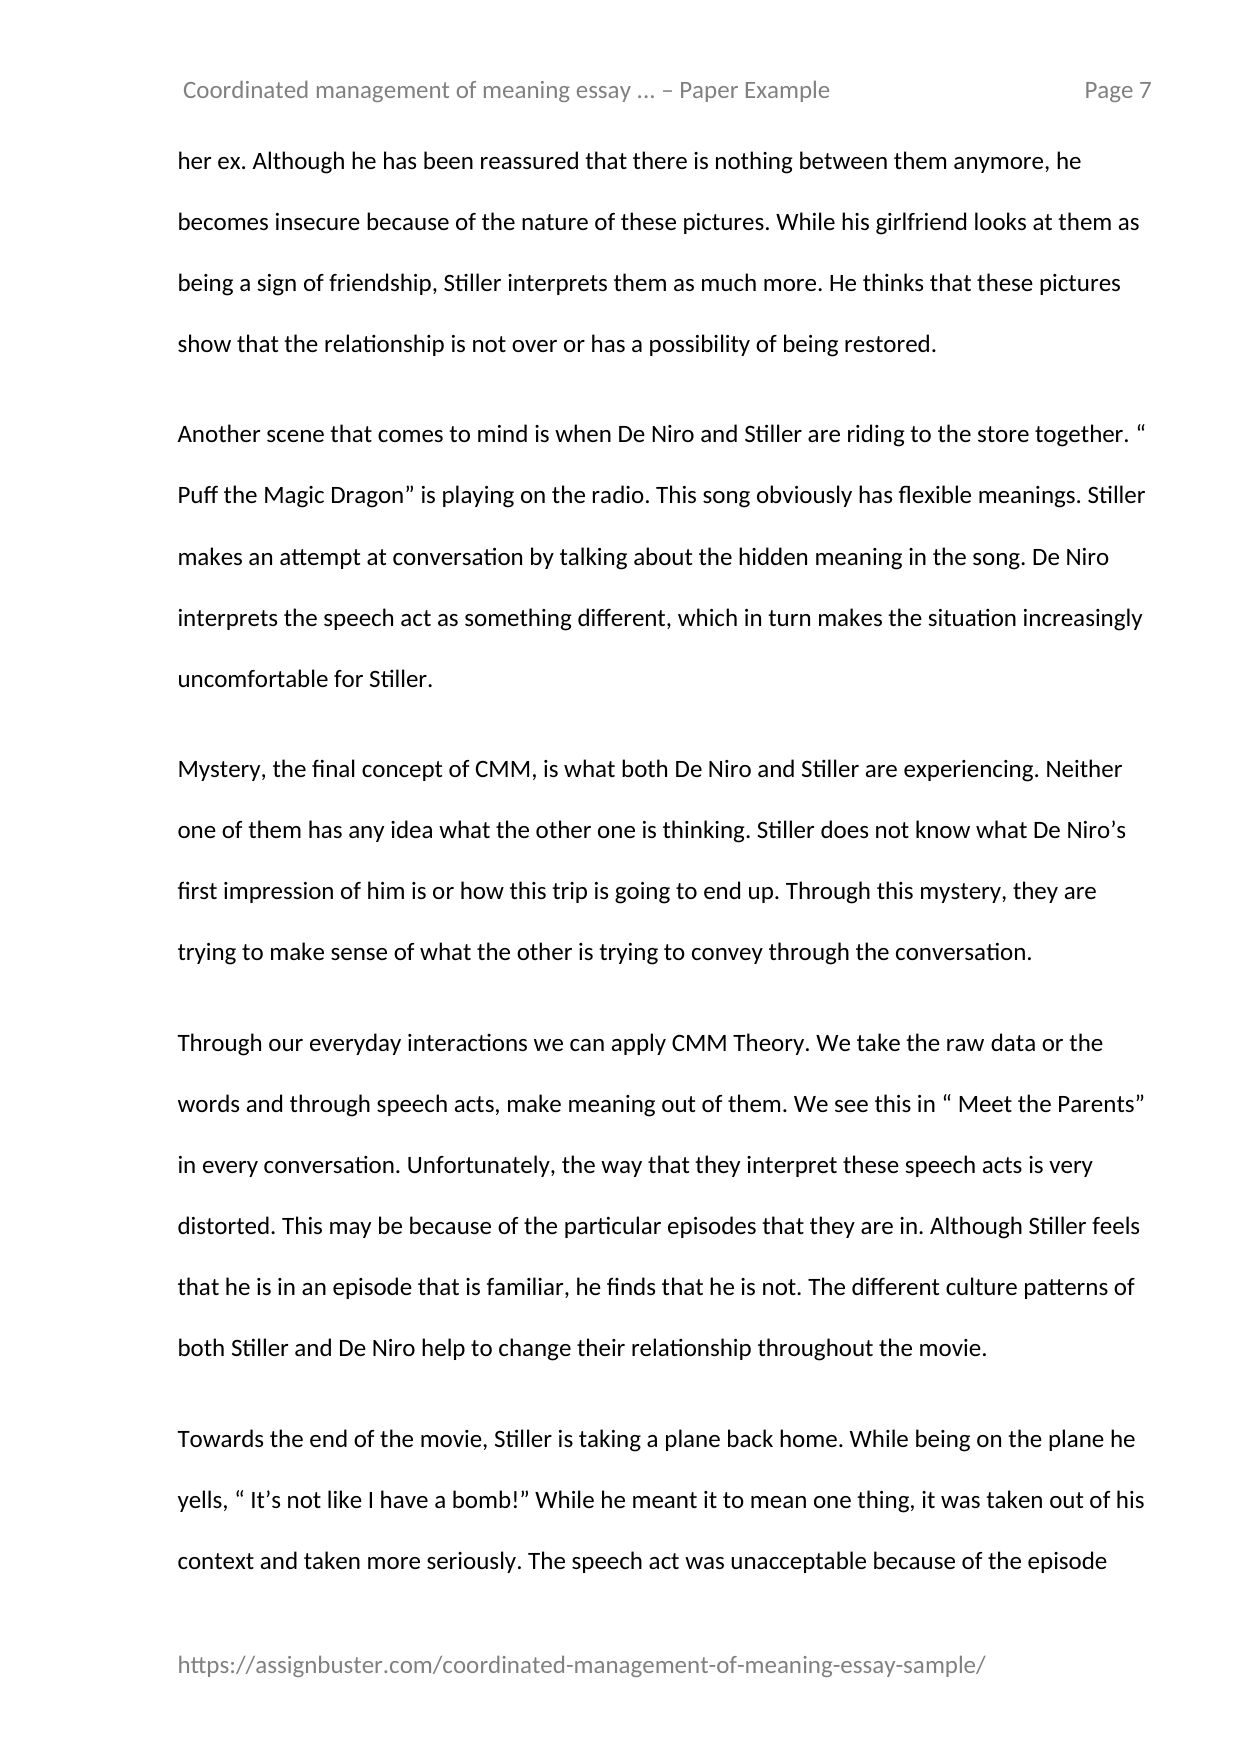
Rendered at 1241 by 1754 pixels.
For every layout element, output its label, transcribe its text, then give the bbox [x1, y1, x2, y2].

text Mystery, the final concept of CMM, is what both De Niro and Stiller are experiencing. Neither one of them has any idea what the other one is thinking. Stiller does not know what De Niro’s first impression of him is or how this trip is going to end up. Through this mystery, they are trying to make sense of what the other is trying to convey through the conversation. [177, 753, 1152, 967]
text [177, 145, 1152, 359]
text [177, 1423, 1152, 1575]
text Through our everyday interactions we can apply CMM Theory. We take the raw data or the words and through speech acts, make meaning out of them. We see this in “ Meet the Parents” in every conversation. Unfortunately, the way that they interpret these speech acts is very distorted. This may be because of the particular episodes that they are in. Although Stiller feels that he is in an episode that is familiar, he finds that he is not. The different culture patterns of both Stiller and De Niro help to change their relationship throughout the movie. [177, 1027, 1152, 1363]
text Another scene that comes to mind is when De Niro and Stiller are riding to the store together. “ Puff the Magic Dragon” is playing on the radio. This song obviously has flexible meanings. Stiller makes an attempt at conversation by talking about the hidden meaning in the song. De Niro interprets the speech act as something different, which in turn makes the situation increasingly uncomfortable for Stiller. [177, 419, 1152, 693]
